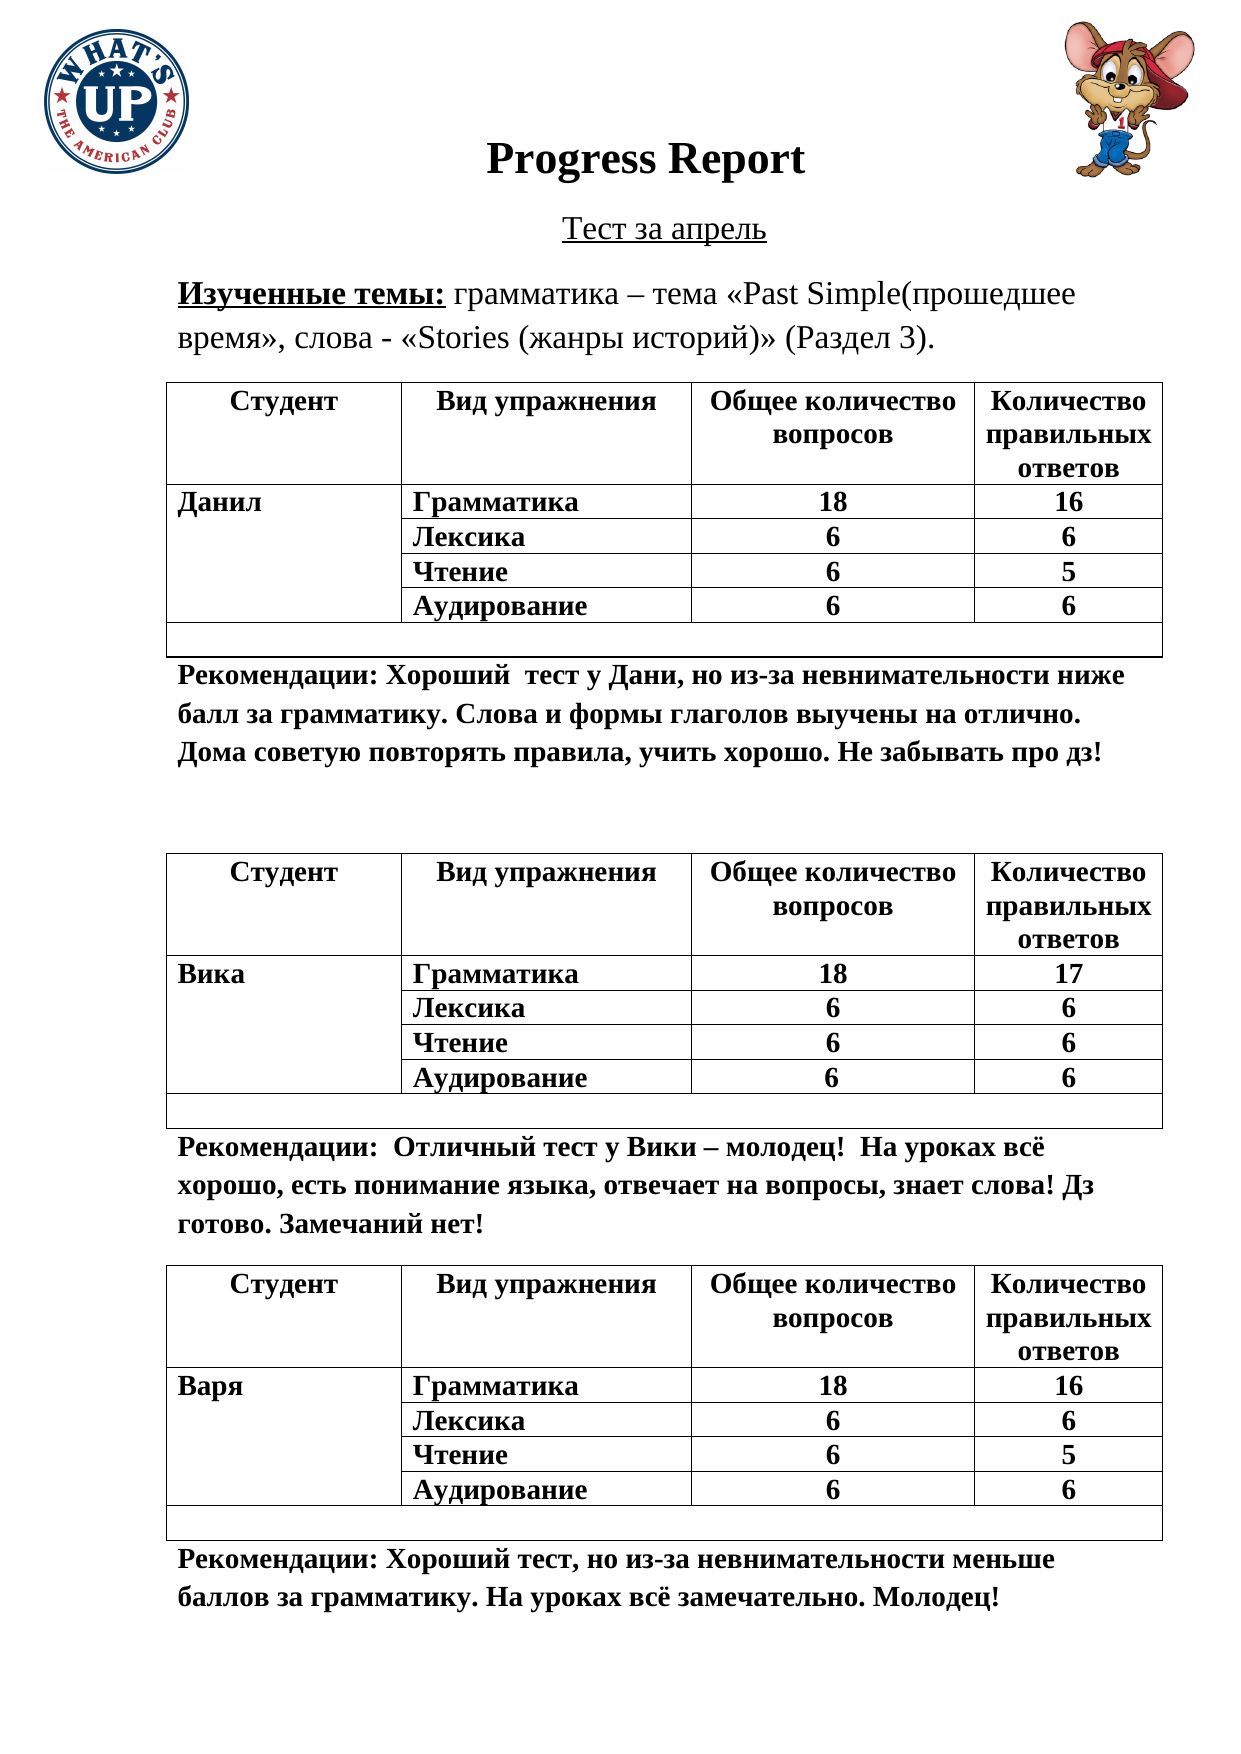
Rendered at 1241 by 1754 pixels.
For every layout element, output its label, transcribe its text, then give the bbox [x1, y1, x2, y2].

table_cell Вика [167, 956, 401, 1093]
table_cell 18 [692, 485, 974, 518]
table_cell Чтение [402, 1025, 691, 1059]
table_header Количество правильных ответов [975, 854, 1162, 955]
table_cell 6 [975, 1025, 1162, 1059]
table_cell 6 [692, 1437, 974, 1471]
table_cell Чтение [402, 554, 691, 587]
table_cell 6 [975, 519, 1162, 553]
table_cell 6 [692, 519, 974, 553]
table_cell Грамматика [402, 1368, 691, 1402]
table_header Вид упражнения [402, 1266, 691, 1367]
table_cell 6 [975, 991, 1162, 1024]
table_cell Чтение [402, 1437, 691, 1471]
text Изученные темы: грамматика – тема «Past Simple(прошедшее время», слова - «Stories (жанры историй)» (Раздел 3). [177, 273, 1152, 355]
table_cell Данил [167, 485, 401, 622]
table_cell 6 [692, 991, 974, 1024]
table_cell Варя [167, 1368, 401, 1505]
table_cell [167, 1506, 1162, 1540]
table_cell 17 [975, 956, 1162, 989]
table_cell 6 [975, 588, 1162, 622]
table_header Студент [167, 1266, 401, 1367]
table_cell Лексика [402, 991, 691, 1024]
table_header Вид упражнения [402, 383, 691, 483]
table_header Количество правильных ответов [975, 383, 1162, 483]
text Рекомендации: Хороший тест у Дани, но из-за невнимательности ниже балл за грамматику. Слова и формы глаголов выучены на отлично. Дома советую повторять правила, учить хорошо. Не забывать про дз! [177, 658, 1152, 768]
table_cell [167, 623, 1162, 656]
table_cell Грамматика [402, 956, 691, 989]
table_cell Аудирование [402, 588, 691, 622]
table_cell 6 [692, 1060, 974, 1093]
table_cell Аудирование [402, 1472, 691, 1505]
picture [1038, 16, 1203, 182]
table_cell Аудирование [402, 1060, 691, 1093]
text Рекомендации: Отличный тест у Вики – молодец! На уроках всё хорошо, есть понимание языка, отвечает на вопросы, знает слова! Дз готово. Замечаний нет! [177, 1129, 1152, 1239]
table_cell 6 [692, 1403, 974, 1436]
table_cell Грамматика [402, 485, 691, 518]
table_cell 6 [975, 1060, 1162, 1093]
table_cell 16 [975, 1368, 1162, 1402]
table_cell 5 [975, 1437, 1162, 1471]
table_cell 5 [975, 554, 1162, 587]
table_header Общее количество вопросов [692, 383, 974, 483]
table_cell 6 [975, 1403, 1162, 1436]
table_cell [167, 1094, 1162, 1128]
table_header Вид упражнения [402, 854, 691, 955]
table_cell Лексика [402, 519, 691, 553]
table_cell 6 [692, 588, 974, 622]
table_cell 6 [692, 1025, 974, 1059]
text Тест за апрель [177, 208, 1152, 246]
table_header Студент [167, 854, 401, 955]
table_header Количество правильных ответов [975, 1266, 1162, 1367]
table_cell 18 [692, 1368, 974, 1402]
table_header Общее количество вопросов [692, 1266, 974, 1367]
picture [44, 29, 189, 174]
table_cell 6 [692, 1472, 974, 1505]
table_header Общее количество вопросов [692, 854, 974, 955]
table_header Студент [167, 383, 401, 483]
table_cell 16 [975, 485, 1162, 518]
table_cell 6 [692, 554, 974, 587]
table_cell 6 [975, 1472, 1162, 1505]
table_cell Лексика [402, 1403, 691, 1436]
table_cell 18 [692, 956, 974, 989]
